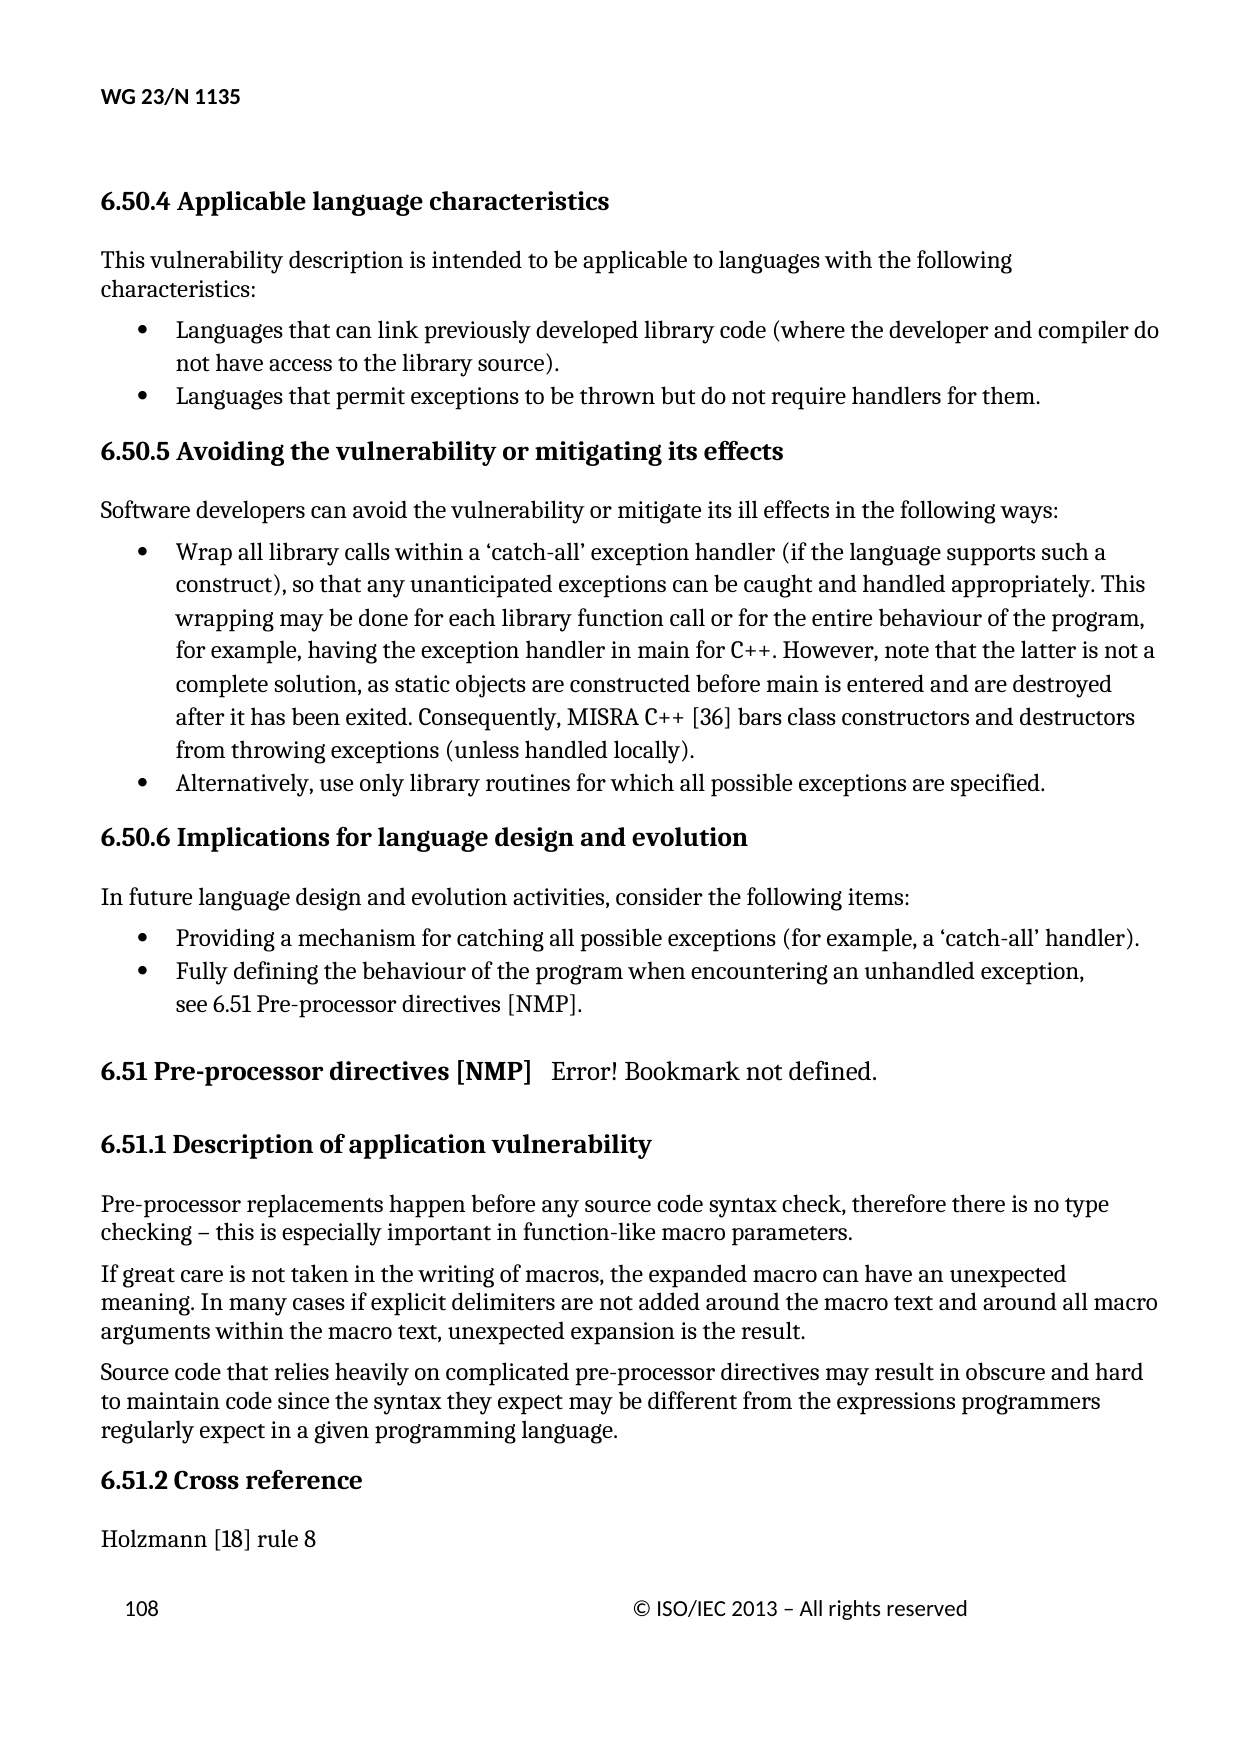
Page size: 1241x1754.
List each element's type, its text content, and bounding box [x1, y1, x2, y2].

subtitle 6.50.6 Implications for language design and evolution [101, 822, 1164, 853]
text If great care is not taken in the writing of macros, the expanded macro can have an unexpected meaning. In many cases if explicit delimiters are not added around the macro text and around all macro arguments within the macro text, unexpected expansion is the result. [101, 1259, 1164, 1346]
text Software developers can avoid the vulnerability or mitigate its ill effects in the following ways: [101, 496, 1164, 525]
subtitle 6.51.2 Cross reference [101, 1465, 1164, 1496]
text Pre-processor replacements happen before any source code syntax check, therefore there is no type checking – this is especially important in function-like macro parameters. [101, 1189, 1164, 1247]
text Source code that relies heavily on complicated pre-processor directives may result in obscure and hard to maintain code since the syntax they expect may be different from the expressions programmers regularly expect in a given programming language. [101, 1358, 1164, 1444]
list Wrap all library calls within a ‘catch-all’ exception handler (if the language supports such a construct), so that any unanticipated exceptions can be caught and handled appropriately. This wrapping may be done for each library function call or for the entire behaviour of the program, for example, having the exception handler in main for C++. However, note that the latter is not a complete solution, as static objects are constructed before main is entered and are destroyed after it has been exited. Consequently, MISRA C++ [36] bars class constructors and destructors from throwing exceptions (unless handled locally). [138, 537, 1164, 764]
list Providing a mechanism for catching all possible exceptions (for example, a ‘catch-all’ handler). [138, 924, 1164, 952]
text In future language design and evolution activities, consider the following items: [101, 882, 1164, 911]
list Languages that can link previously developed library code (where the developer and compiler do not have access to the library source). [138, 316, 1164, 378]
subtitle 6.50.5 Avoiding the vulnerability or mitigating its effects [101, 436, 1164, 467]
text Holzmann [18] rule 8 [101, 1525, 1164, 1554]
list Languages that permit exceptions to be thrown but do not require handlers for them. [138, 382, 1164, 411]
text This vulnerability description is intended to be applicable to languages with the following characteristics: [101, 246, 1164, 304]
list Alternatively, use only library routines for which all possible exceptions are specified. [138, 768, 1164, 797]
subtitle 6.50.4 Applicable language characteristics [101, 186, 1164, 217]
subtitle 6.51.1 Description of application vulnerability [101, 1129, 1164, 1161]
subtitle 6.51 Pre-processor directives [NMP] Error! Bookmark not defined. [101, 1056, 1164, 1087]
list Fully defining the behaviour of the program when encountering an unhandled exception, see 6.51 Pre-processor directives [NMP]. [138, 957, 1164, 1018]
